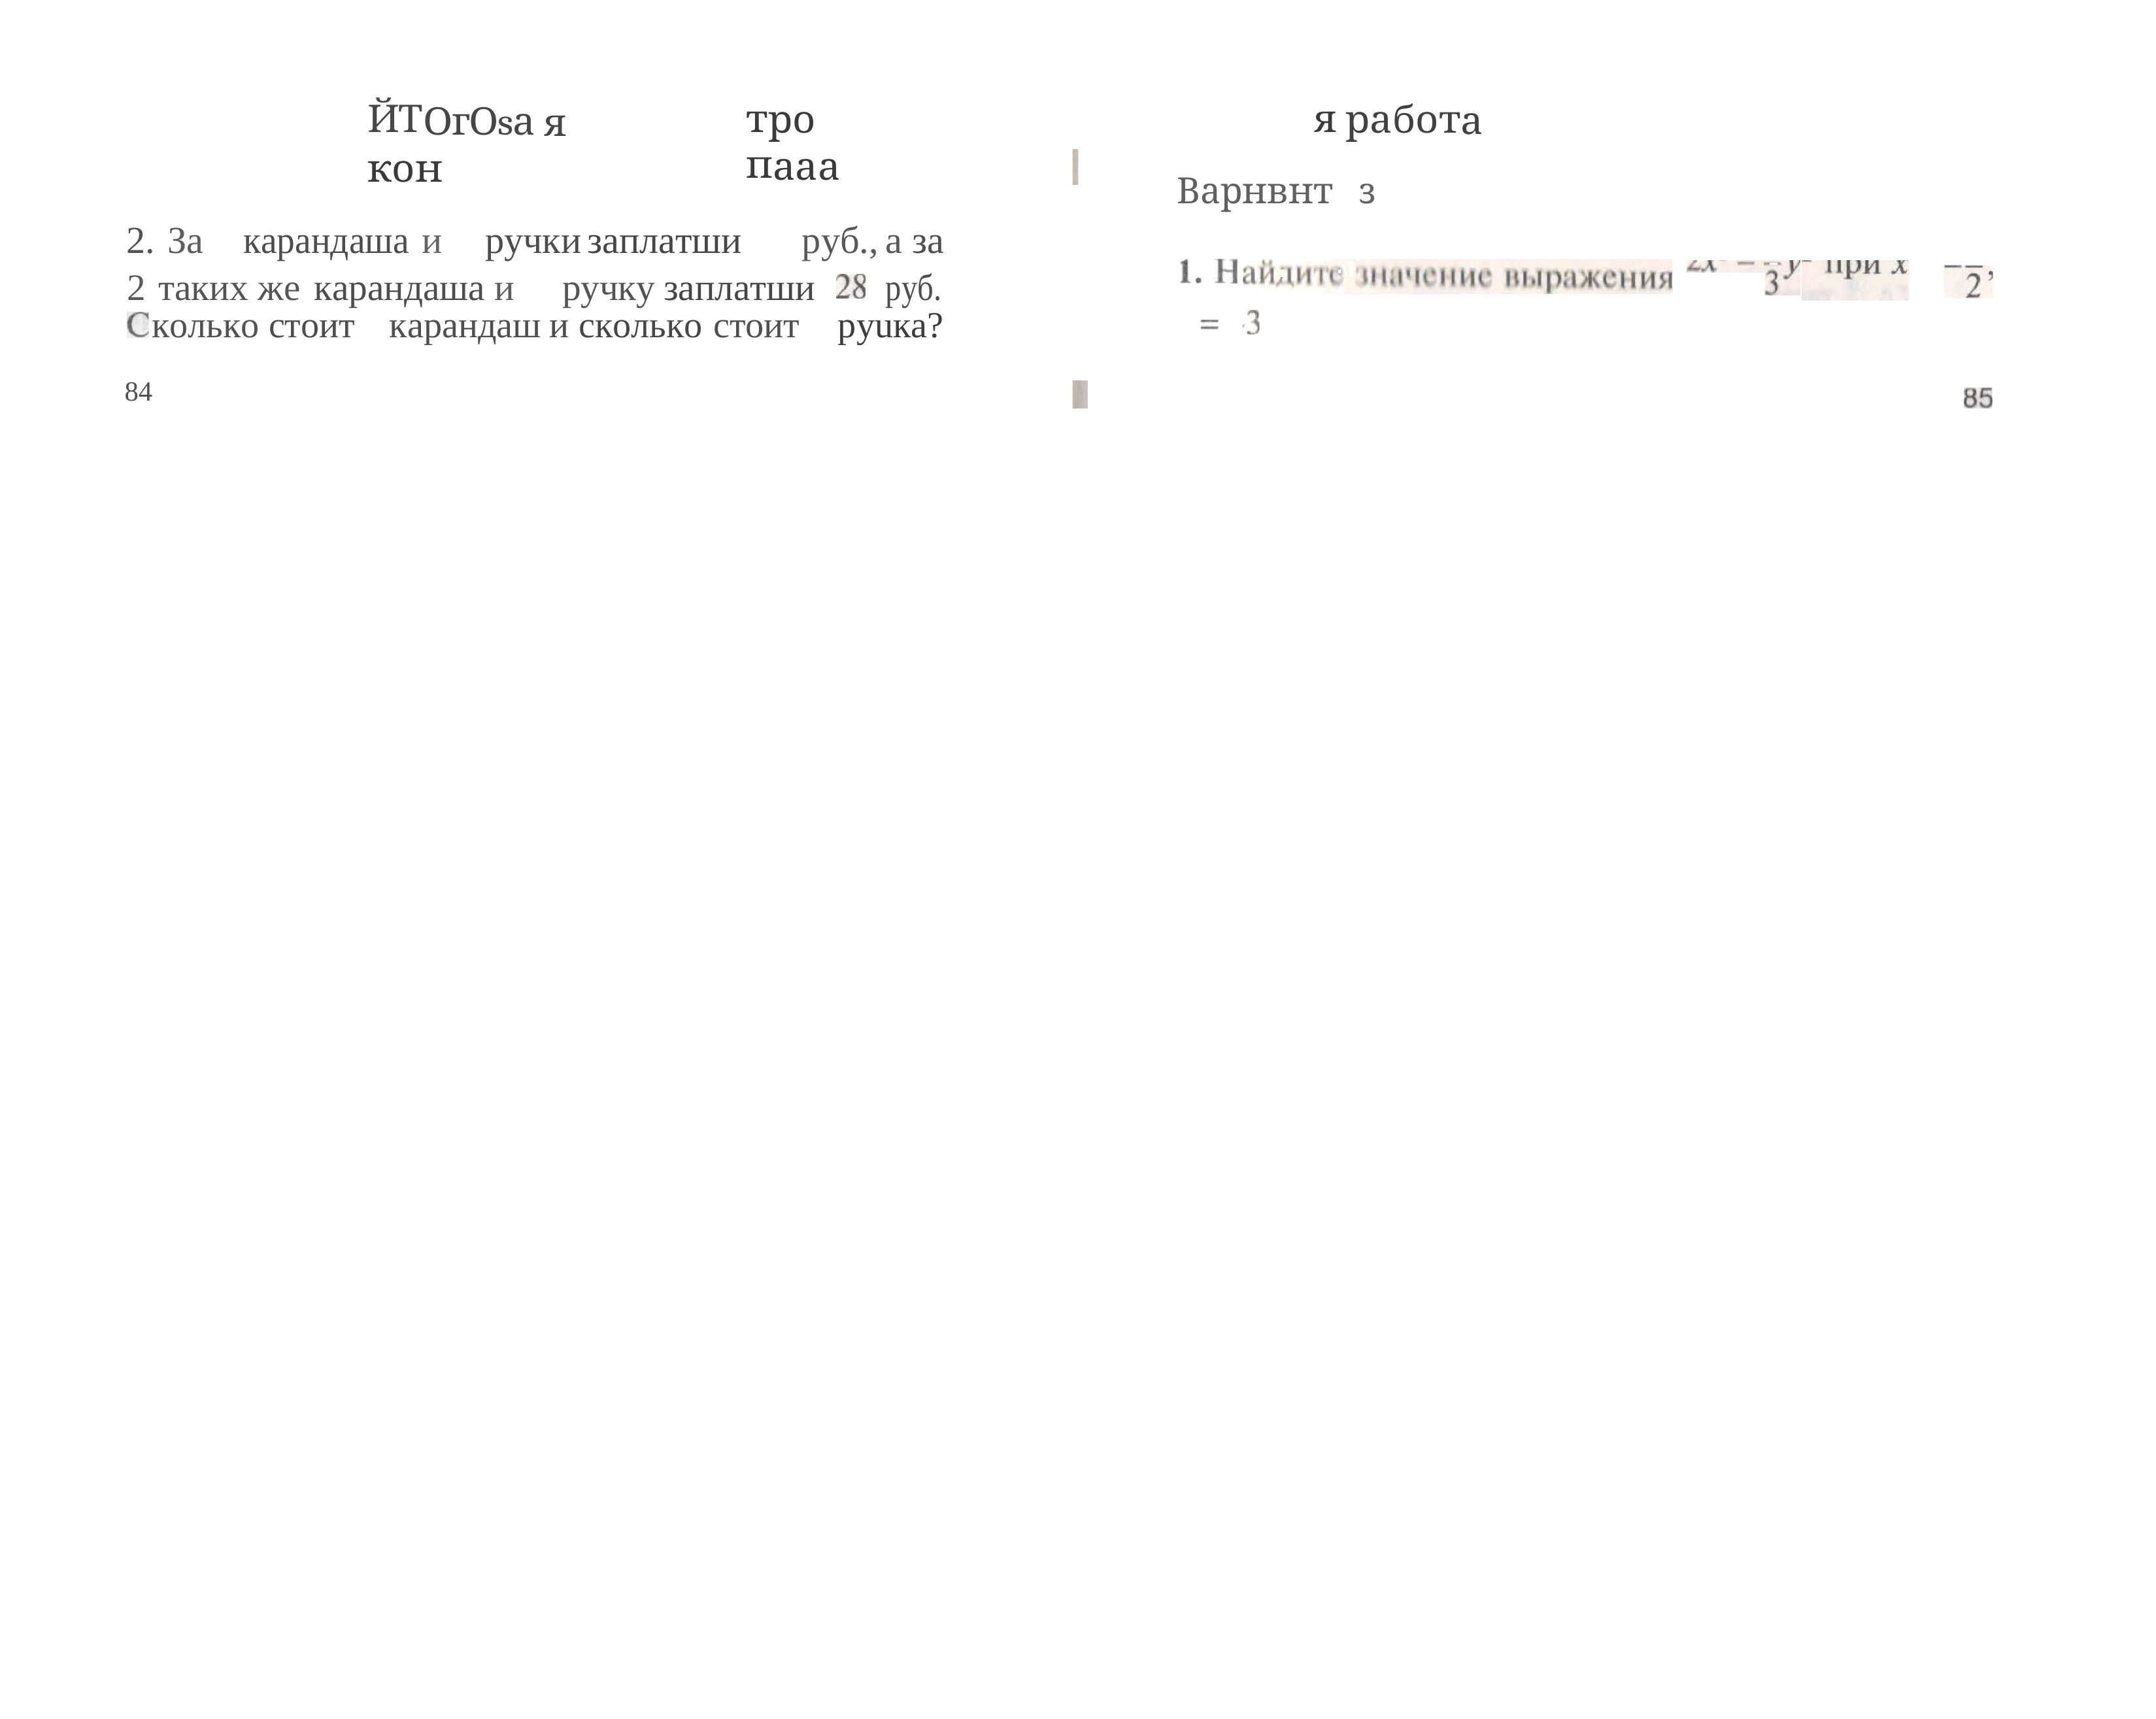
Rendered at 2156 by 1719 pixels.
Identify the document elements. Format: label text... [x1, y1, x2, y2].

subtitle ЙТОгОsа я контропааая работа [367, 98, 579, 194]
list таких же карандаша и ручку заплатши руб. [127, 260, 2019, 310]
subtitle ЙТОгОsа я контропааая работа [746, 98, 842, 190]
subtitle ЙТОгОsа я контропааая работа [1315, 98, 2019, 144]
text Варнвнт з [1177, 171, 2019, 213]
text колько стоит карандаш и сколько стоит pyuкa? [152, 310, 2019, 344]
picture [127, 312, 149, 338]
picture [1200, 320, 1219, 329]
picture [1072, 149, 1079, 185]
text 84 [124, 375, 2019, 407]
picture [1963, 388, 1993, 409]
picture [1686, 260, 1993, 301]
subtitle За карандаша и ручки заплатши руб., а за [126, 225, 2019, 260]
picture [1072, 380, 1088, 409]
